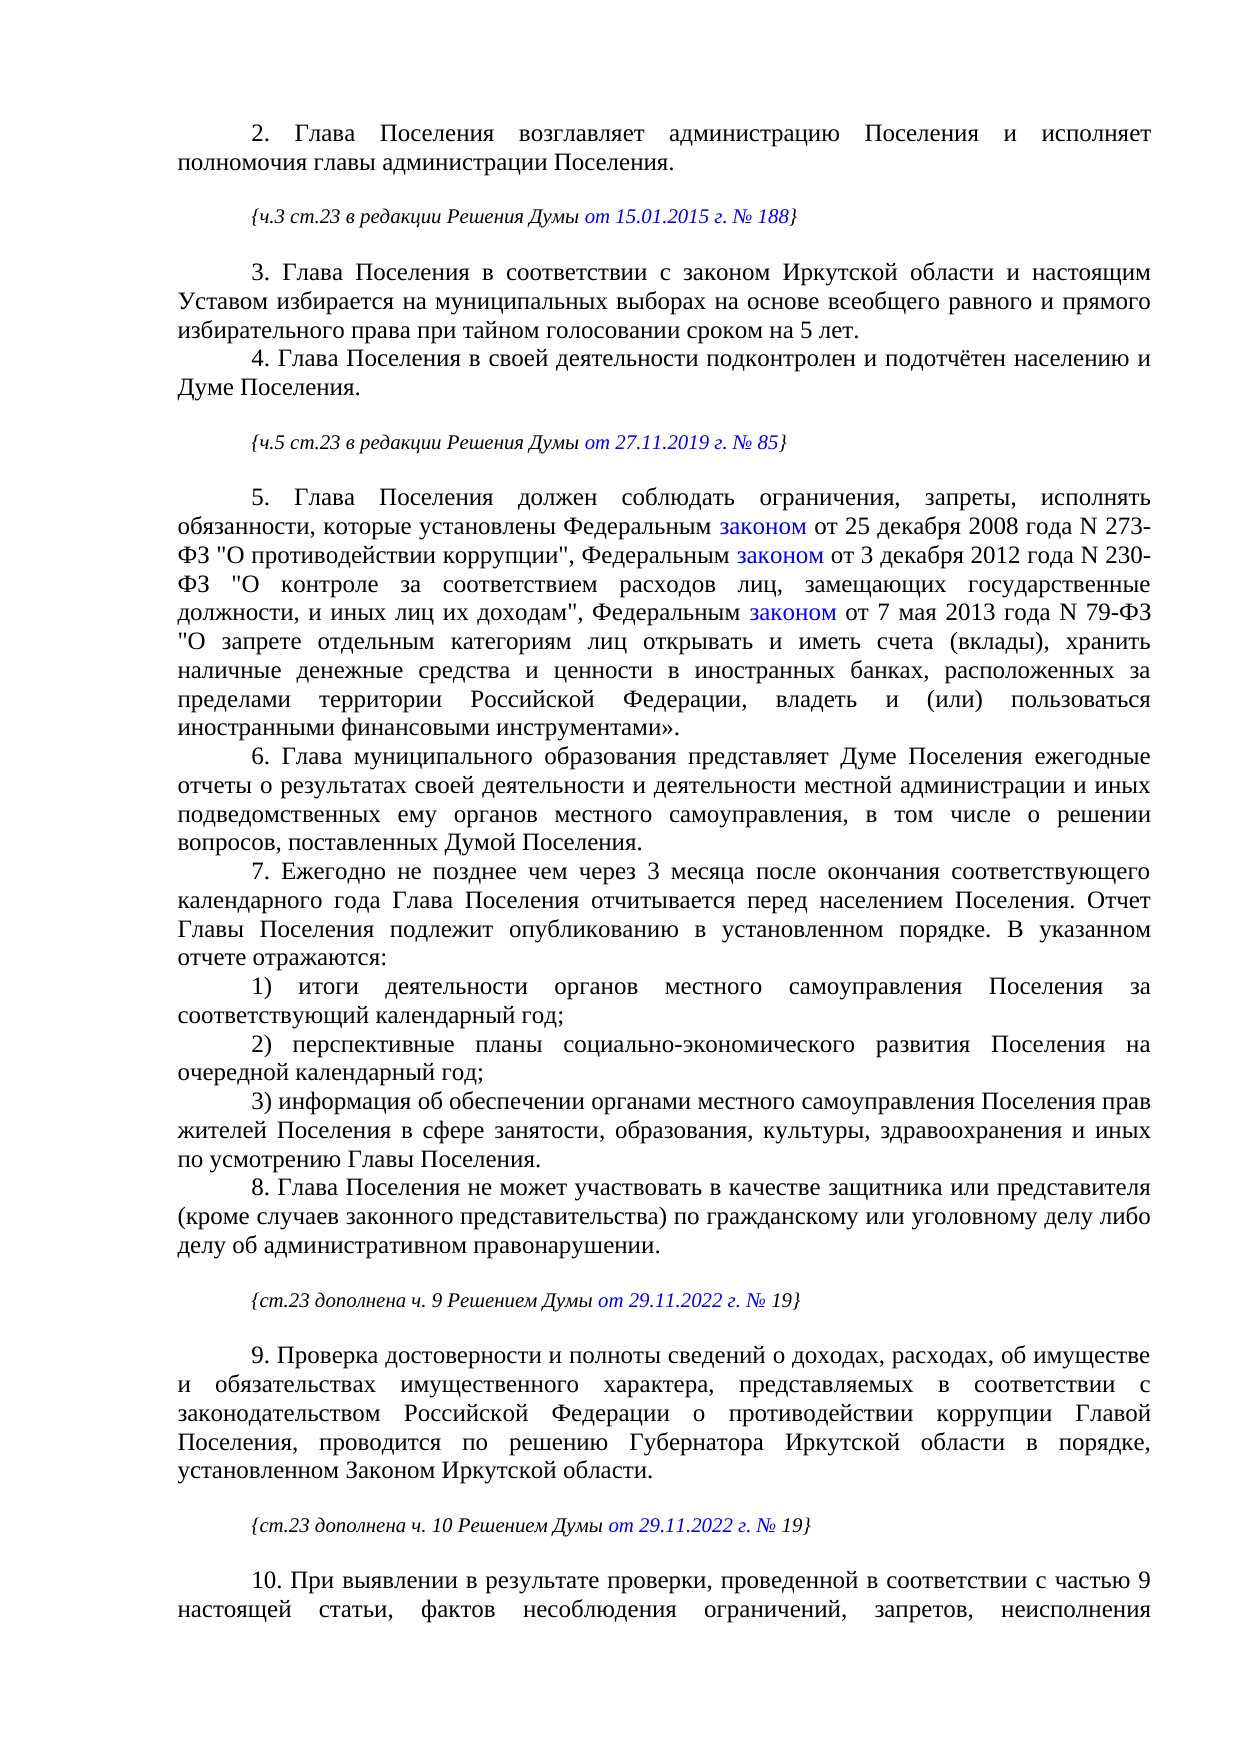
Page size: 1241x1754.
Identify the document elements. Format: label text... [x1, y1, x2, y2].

text 1) итоги деятельности органов местного самоуправления Поселения за соответствующий календарный год; [177, 971, 1152, 1029]
text {ч.3 ст.23 в редакции Решения Думы от 15.01.2015 г. № 188} [177, 204, 1152, 228]
text 2) перспективные планы социально-экономического развития Поселения на очередной календарный год; [177, 1029, 1152, 1086]
text 6. Глава муниципального образования представляет Думе Поселения ежегодные отчеты о результатах своей деятельности и деятельности местной администрации и иных подведомственных ему органов местного самоуправления, в том числе о решении вопросов, поставленных Думой Поселения. [177, 741, 1152, 856]
text 8. Глава Поселения не может участвовать в качестве защитника или представителя (кроме случаев законного представительства) по гражданскому или уголовному делу либо делу об административном правонарушении. [177, 1172, 1152, 1259]
text 2. Глава Поселения возглавляет администрацию Поселения и исполняет полномочия главы администрации Поселения. [177, 118, 1152, 176]
text {ст.23 дополнена ч. 9 Решением Думы от 29.11.2022 г. № 19} [177, 1287, 1152, 1312]
text 9. Проверка достоверности и полноты сведений о доходах, расходах, об имуществе и обязательствах имущественного характера, представляемых в соответствии с законодательством Российской Федерации о противодействии коррупции Главой Поселения, проводится по решению Губернатора Иркутской области в порядке, установленном Законом Иркутской области. [177, 1340, 1152, 1484]
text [177, 1566, 1152, 1623]
text {ч.5 ст.23 в редакции Решения Думы от 27.11.2019 г. № 85} [177, 430, 1152, 454]
text {ст.23 дополнена ч. 10 Решением Думы от 29.11.2022 г. № 19} [177, 1513, 1152, 1537]
text 4. Глава Поселения в своей деятельности подконтролен и подотчётен населению и Думе Поселения. [177, 343, 1152, 401]
text 7. Ежегодно не позднее чем через 3 месяца после окончания соответствующего календарного года Глава Поселения отчитывается перед населением Поселения. Отчет Главы Поселения подлежит опубликованию в установленном порядке. В указанном отчете отражаются: [177, 856, 1152, 971]
text 5. Глава Поселения должен соблюдать ограничения, запреты, исполнять обязанности, которые установлены Федеральным законом от 25 декабря 2008 года N 273-ФЗ "О противодействии коррупции", Федеральным законом от 3 декабря 2012 года N 230-ФЗ "О контроле за соответствием расходов лиц, замещающих государственные должности, и иных лиц их доходам", Федеральным законом от 7 мая 2013 года N 79-ФЗ "О запрете отдельным категориям лиц открывать и иметь счета (вклады), хранить наличные денежные средства и ценности в иностранных банках, расположенных за пределами территории Российской Федерации, владеть и (или) пользоваться иностранными финансовыми инструментами». [177, 482, 1152, 741]
text 3. Глава Поселения в соответствии с законом Иркутской области и настоящим Уставом избирается на муниципальных выборах на основе всеобщего равного и прямого избирательного права при тайном голосовании сроком на 5 лет. [177, 257, 1152, 343]
text 3) информация об обеспечении органами местного самоуправления Поселения прав жителей Поселения в сфере занятости, образования, культуры, здравоохранения и иных по усмотрению Главы Поселения. [177, 1086, 1152, 1172]
